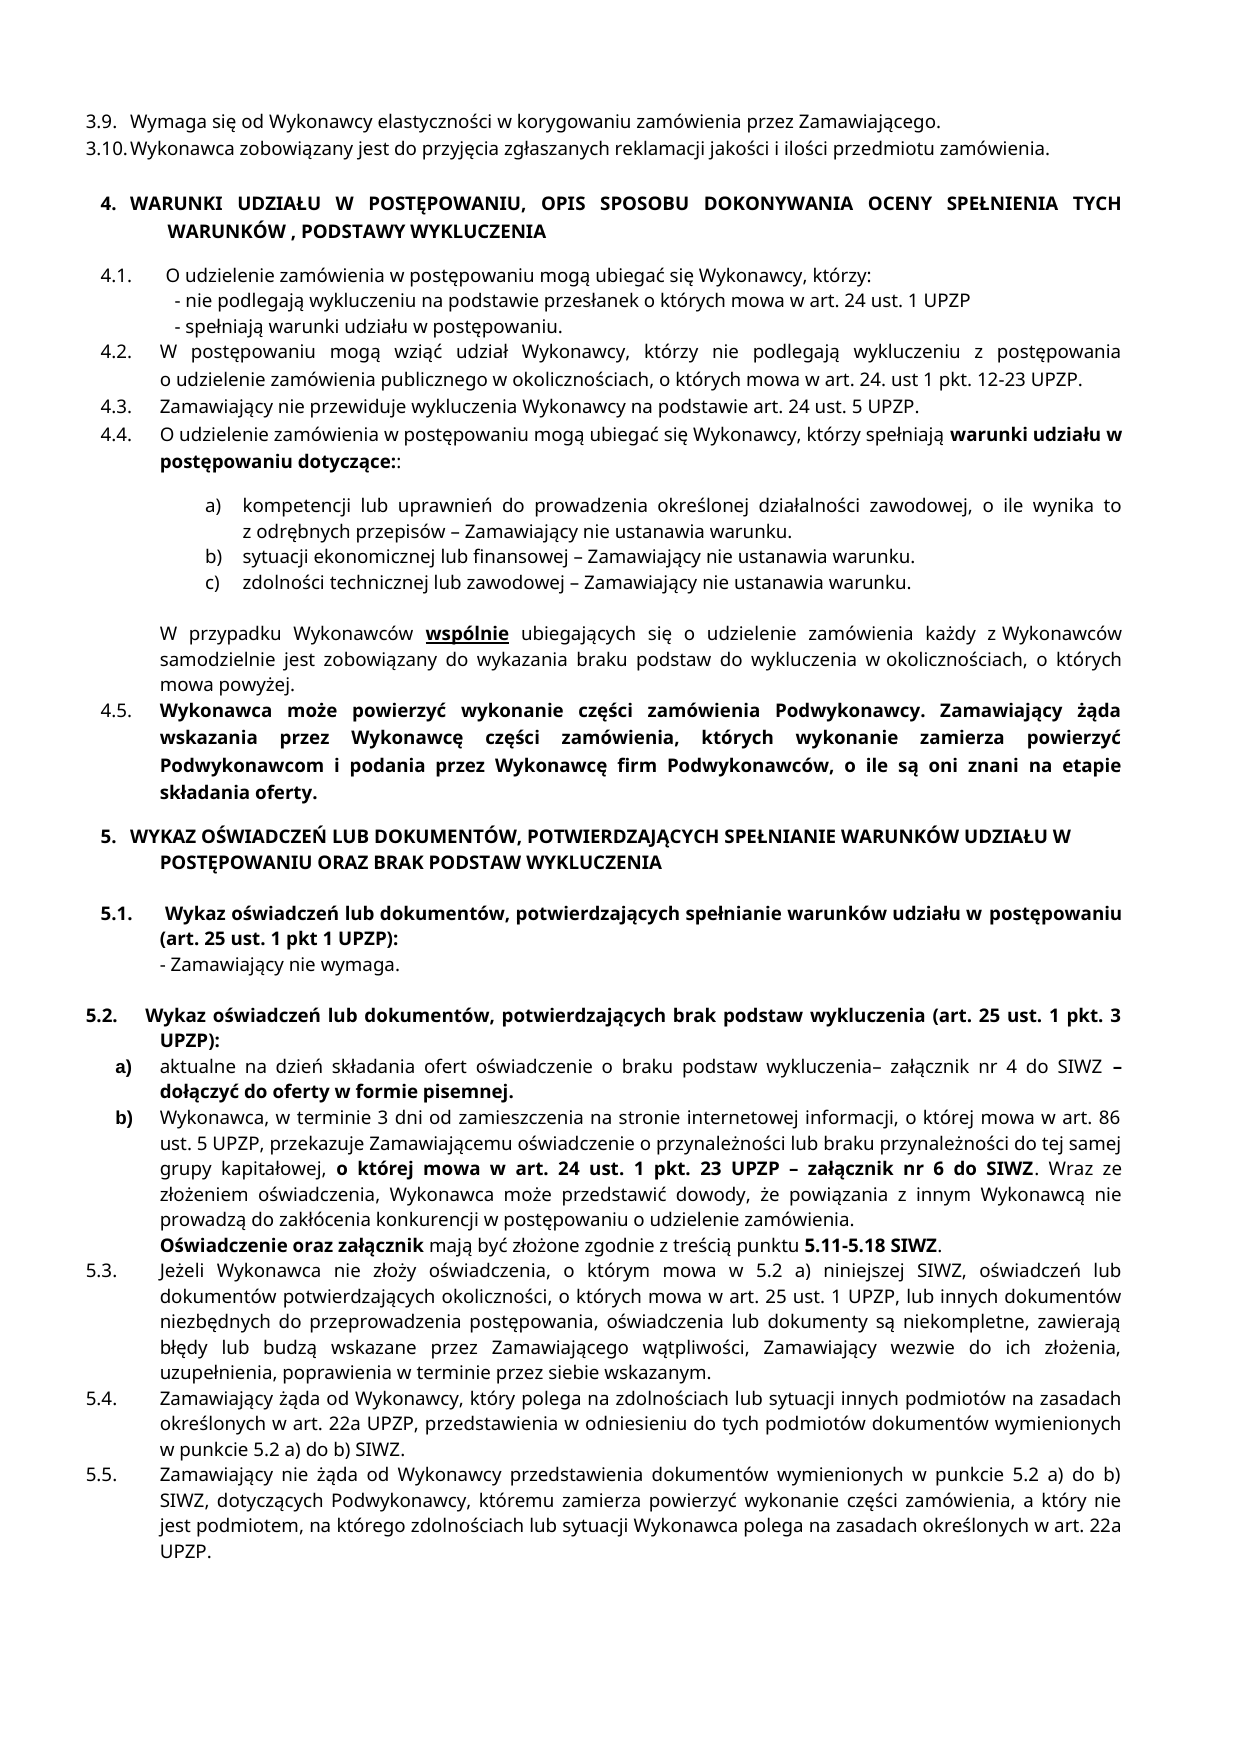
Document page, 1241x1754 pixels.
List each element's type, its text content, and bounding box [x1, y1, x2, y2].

list kompetencji lub uprawnień do prowadzenia określonej działalności zawodowej, o ile wynika to z odrębnych przepisów – Zamawiający nie ustanawia warunku. [205, 493, 1122, 544]
text - Zamawiający nie wymaga. [159, 951, 1122, 977]
list O udzielenie zamówienia w postępowaniu mogą ubiegać się Wykonawcy, którzy spełniają warunki udziału w postępowaniu dotyczące:: [100, 421, 1122, 474]
list Wykonawca może powierzyć wykonanie części zamówienia Podwykonawcy. Zamawiający żąda wskazania przez Wykonawcę części zamówienia, których wykonanie zamierza powierzyć Podwykonawcom i podania przez Wykonawcę firm Podwykonawców, o ile są oni znani na etapie składania oferty. [100, 697, 1122, 805]
list WYKAZ OŚWIADCZEŃ LUB DOKUMENTÓW, POTWIERDZAJĄCYCH SPEŁNIANIE WARUNKÓW UDZIAŁU W POSTĘPOWANIU ORAZ BRAK PODSTAW WYKLUCZENIA [100, 824, 1122, 875]
list sytuacji ekonomicznej lub finansowej – Zamawiający nie ustanawia warunku. [205, 544, 1122, 569]
text 5.1. Wykaz oświadczeń lub dokumentów, potwierdzających spełnianie warunków udziału w postępowaniu (art. 25 ust. 1 pkt 1 UPZP): [100, 900, 1122, 951]
list Wykonawca, w terminie 3 dni od zamieszczenia na stronie internetowej informacji, o której mowa w art. 86 ust. 5 UPZP, przekazuje Zamawiającemu oświadczenie o przynależności lub braku przynależności do tej samej grupy kapitałowej, o której mowa w art. 24 ust. 1 pkt. 23 UPZP – załącznik nr 6 do SIWZ. Wraz ze złożeniem oświadczenia, Wykonawca może przedstawić dowody, że powiązania z innym Wykonawcą nie prowadzą do zakłócenia konkurencji w postępowaniu o udzielenie zamówienia. [115, 1104, 1122, 1232]
list Wymaga się od Wykonawcy elastyczności w korygowaniu zamówienia przez Zamawiającego. [86, 108, 1122, 133]
text - nie podlegają wykluczeniu na podstawie przesłanek o których mowa w art. 24 ust. 1 UPZP [174, 288, 1122, 313]
list Zamawiający nie przewiduje wykluczenia Wykonawcy na podstawie art. 24 ust. 5 UPZP. [100, 394, 1122, 419]
text W przypadku Wykonawców wspólnie ubiegających się o udzielenie zamówienia każdy z Wykonawców samodzielnie jest zobowiązany do wykazania braku podstaw do wykluczenia w okolicznościach, o których mowa powyżej. [159, 620, 1122, 697]
text 4.1. O udzielenie zamówienia w postępowaniu mogą ubiegać się Wykonawcy, którzy: [100, 262, 1122, 288]
list zdolności technicznej lub zawodowej – Zamawiający nie ustanawia warunku. [205, 569, 1122, 595]
list Wykonawca zobowiązany jest do przyjęcia zgłaszanych reklamacji jakości i ilości przedmiotu zamówienia. [86, 135, 1122, 161]
text Oświadczenie oraz załącznik mają być złożone zgodnie z treścią punktu 5.11-5.18 SIWZ. [159, 1232, 1122, 1257]
list WARUNKI UDZIAŁU W POSTĘPOWANIU, OPIS SPOSOBU DOKONYWANIA OCENY SPEŁNIENIA TYCH WARUNKÓW , PODSTAWY WYKLUCZENIA [100, 190, 1122, 243]
text 5.4. Zamawiający żąda od Wykonawcy, który polega na zdolnościach lub sytuacji innych podmiotów na zasadach określonych w art. 22a UPZP, przedstawienia w odniesieniu do tych podmiotów dokumentów wymienionych w punkcie 5.2 a) do b) SIWZ. [86, 1385, 1122, 1462]
text 5.5. Zamawiający nie żąda od Wykonawcy przedstawienia dokumentów wymienionych w punkcie 5.2 a) do b) SIWZ, dotyczących Podwykonawcy, któremu zamierza powierzyć wykonanie części zamówienia, a który nie jest podmiotem, na którego zdolnościach lub sytuacji Wykonawca polega na zasadach określonych w art. 22a UPZP. [86, 1462, 1122, 1564]
text 5.3. Jeżeli Wykonawca nie złoży oświadczenia, o którym mowa w 5.2 a) niniejszej SIWZ, oświadczeń lub dokumentów potwierdzających okoliczności, o których mowa w art. 25 ust. 1 UPZP, lub innych dokumentów niezbędnych do przeprowadzenia postępowania, oświadczenia lub dokumenty są niekompletne, zawierają błędy lub budzą wskazane przez Zamawiającego wątpliwości, Zamawiający wezwie do ich złożenia, uzupełnienia, poprawienia w terminie przez siebie wskazanym. [86, 1257, 1122, 1385]
list aktualne na dzień składania ofert oświadczenie o braku podstaw wykluczenia– załącznik nr 4 do SIWZ – dołączyć do oferty w formie pisemnej. [115, 1053, 1122, 1104]
text - spełniają warunki udziału w postępowaniu. [174, 313, 1122, 339]
list W postępowaniu mogą wziąć udział Wykonawcy, którzy nie podlegają wykluczeniu z postępowania o udzielenie zamówienia publicznego w okolicznościach, o których mowa w art. 24. ust 1 pkt. 12-23 UPZP. [100, 339, 1122, 392]
text 5.2. Wykaz oświadczeń lub dokumentów, potwierdzających brak podstaw wykluczenia (art. 25 ust. 1 pkt. 3 UPZP): [86, 1002, 1122, 1053]
